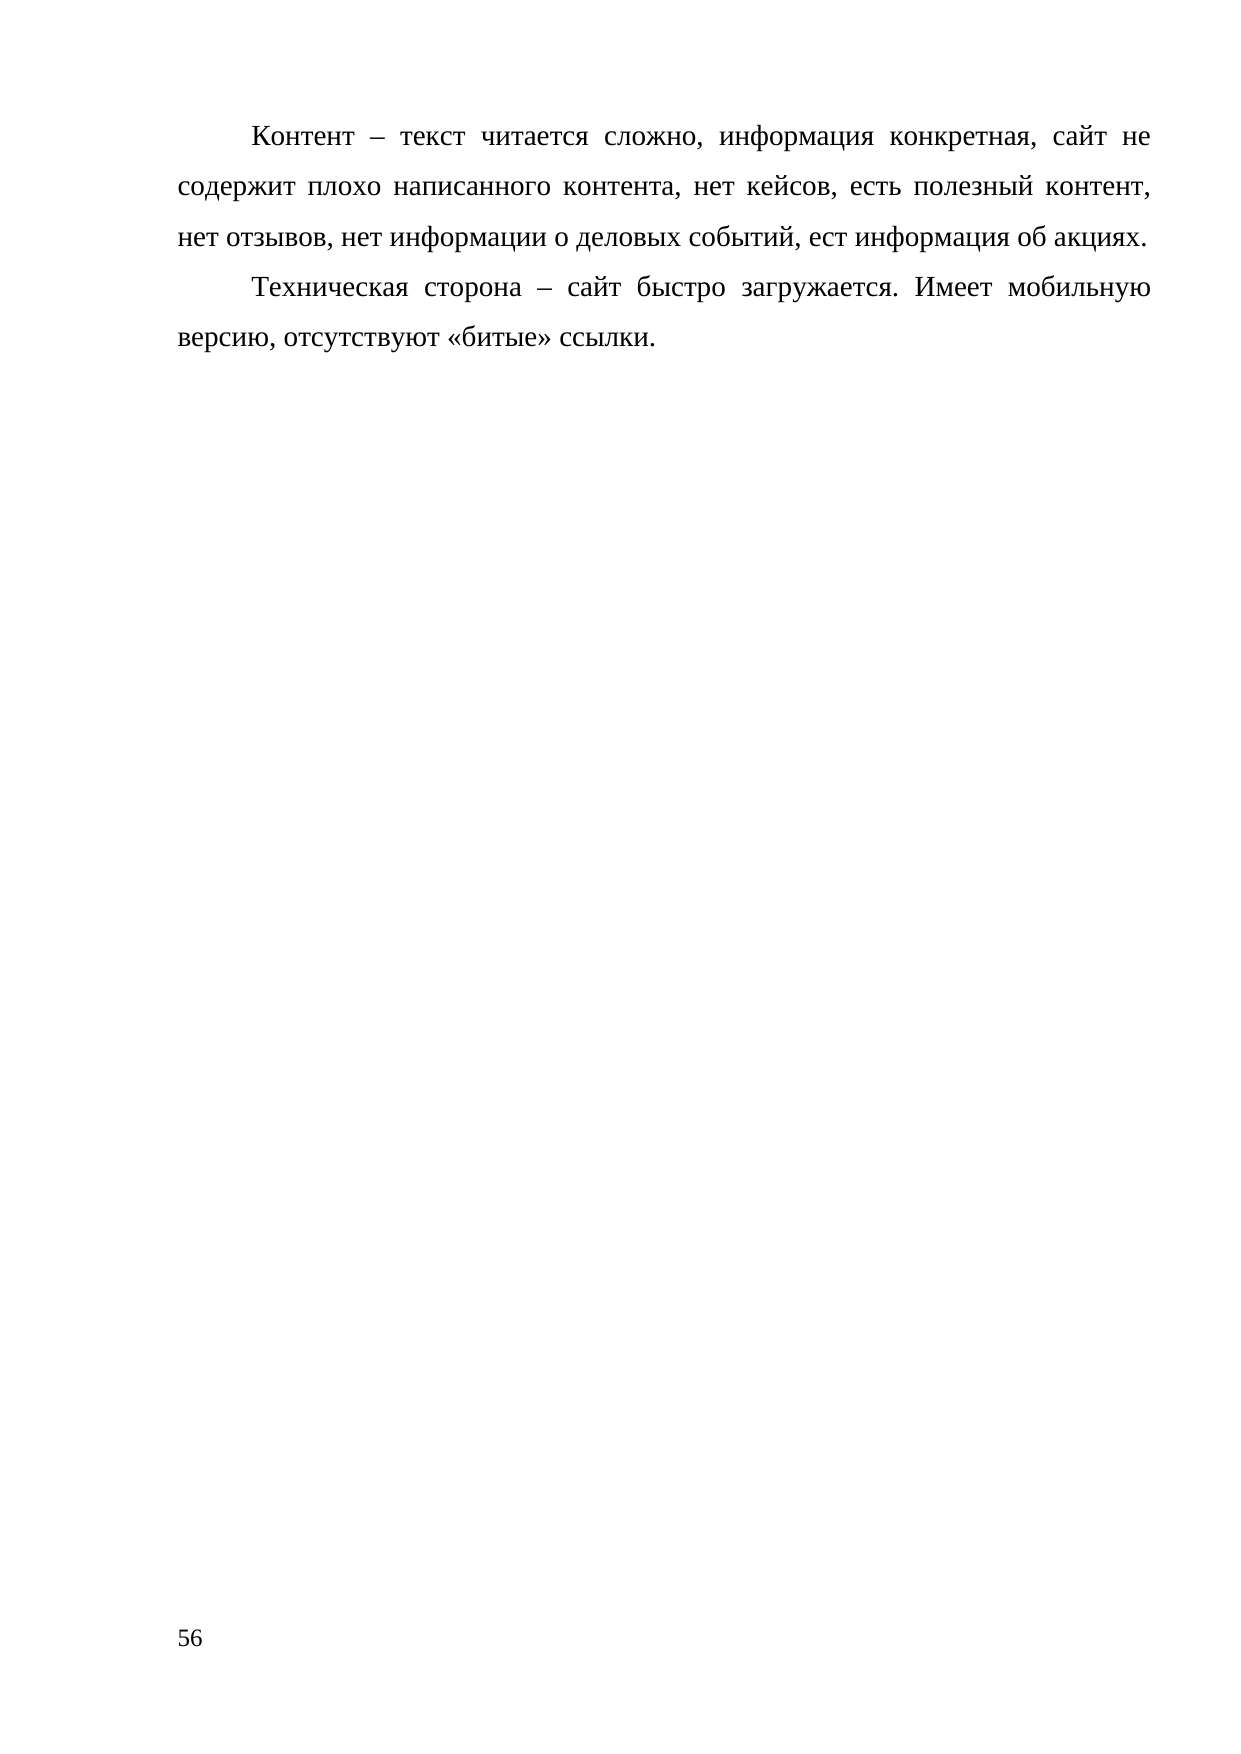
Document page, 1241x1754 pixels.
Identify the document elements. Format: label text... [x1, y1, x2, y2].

text Контент – текст читается сложно, информация конкретная, сайт не содержит плохо написанного контента, нет кейсов, есть полезный контент, нет отзывов, нет информации о деловых событий, ест информация об акциях. [177, 118, 1152, 252]
text Техническая сторона – сайт быстро загружается. Имеет мобильную версию, отсутствуют «битые» ссылки. [177, 269, 1152, 353]
